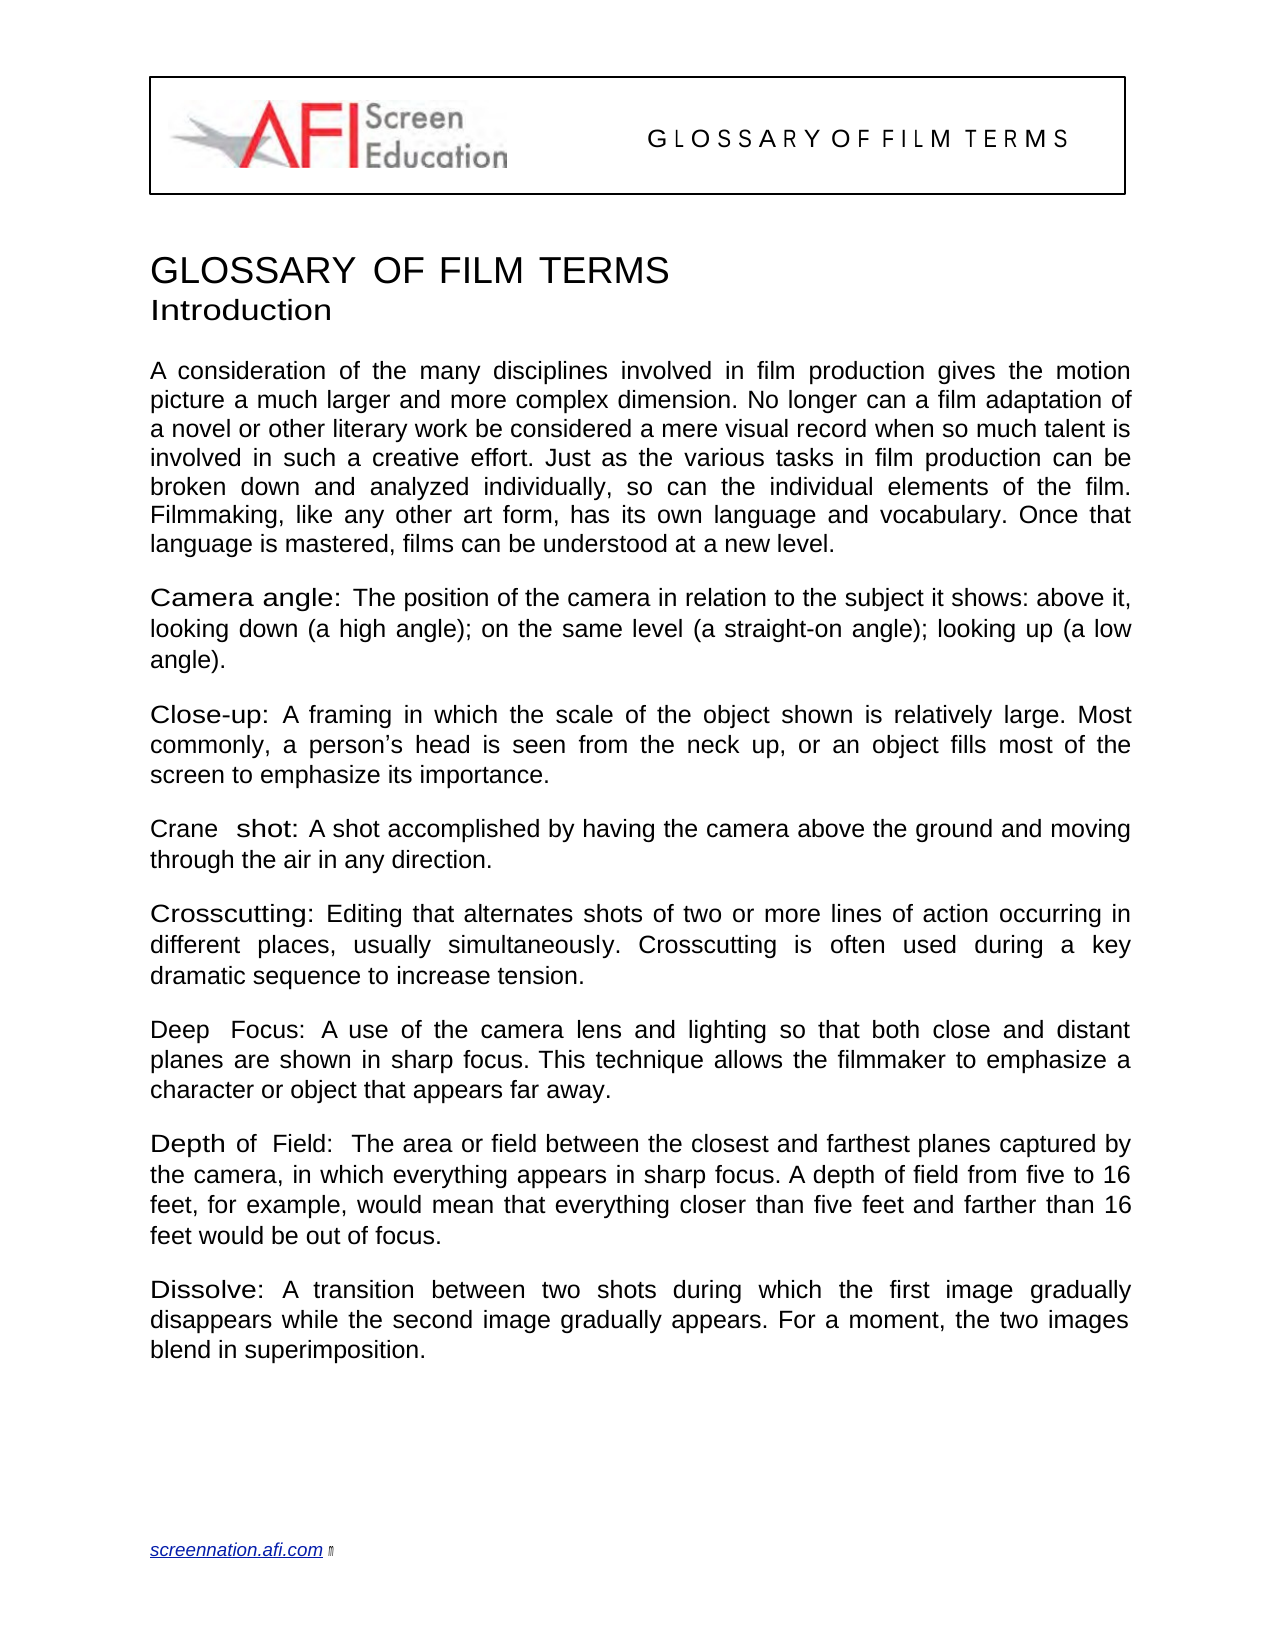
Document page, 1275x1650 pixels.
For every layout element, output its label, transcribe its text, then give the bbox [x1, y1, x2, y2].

text Introduction [150, 293, 339, 327]
text Camera angle: The position of the camera in relation to the subject it shows: above it, looking down (a high angle); on the same level (a straight-on angle); looking up (a low angle). [150, 583, 1132, 674]
picture [168, 100, 507, 168]
text Depth of Field: The area or field between the closest and farthest planes captured by the camera, in which everything appears in sharp focus. A depth of field from five to 16 feet, for example, would mean that everything closer than five feet and farther than 16 feet would be out of focus. [150, 1129, 1132, 1249]
text Crosscutting: Editing that alternates shots of two or more lines of action occurring in different places, usually simultaneously. Crosscutting is often used during a key dramatic sequence to increase tension. [150, 899, 1131, 990]
text A consideration of the many disciplines involved in film production gives the motion picture a much larger and more complex dimension. No longer can a film adaptation of a novel or other literary work be considered a mere visual record when so much talent is involved in such a creative effort. Just as the various tasks in film production can be broken down and analyzed individually, so can the individual elements of the film. Filmmaking, like any other art form, has its own language and vocabulary. Once that language is mastered, films can be understood at a new level. [150, 356, 1132, 558]
text G L O S S A R Y O F F I L M T E R M S [647, 124, 1139, 153]
text Close-up: A framing in which the scale of the object shown is relatively large. Most commonly, a personʼs head is seen from the neck up, or an object fills most of the screen to emphasize its importance. [150, 699, 1132, 788]
text Deep Focus: A use of the camera lens and lighting so that both close and distant planes are shown in sharp focus. This technique allows the filmmaker to emphasize a character or object that appears far away. [150, 1015, 1131, 1104]
text GLOSSARY OF FILM TERMS [150, 248, 673, 291]
text Dissolve: A transition between two shots during which the first image gradually disappears while the second image gradually appears. For a moment, the two images blend in superimposition. [150, 1275, 1131, 1364]
text Crane shot: A shot accomplished by having the camera above the ground and moving through the air in any direction. [150, 814, 1132, 874]
